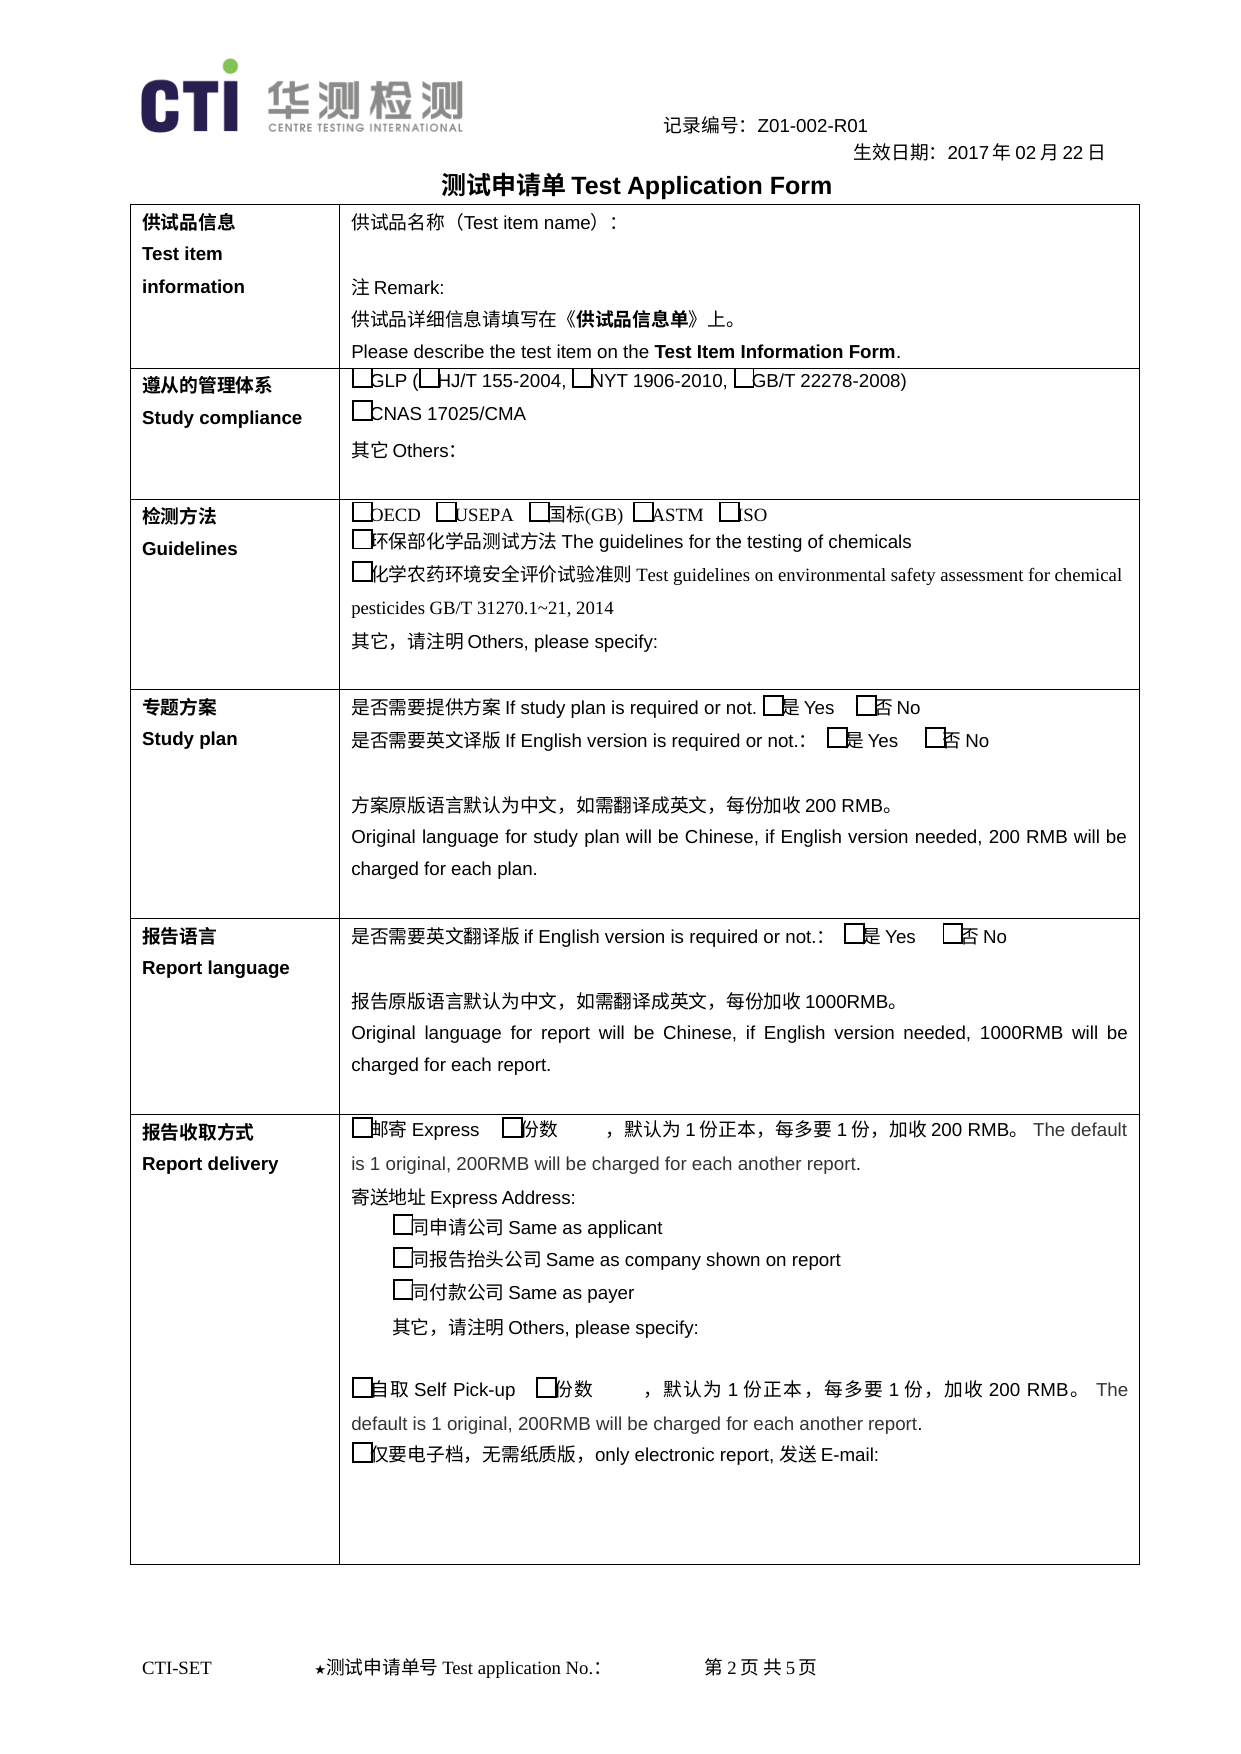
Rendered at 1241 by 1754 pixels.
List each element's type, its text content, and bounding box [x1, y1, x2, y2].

table_cell 专题方案 Study plan [131, 690, 339, 918]
table_cell OECD USEPA 国标(GB) ASTM ISO 环保部化学品测试方法 The guidelines for the testing of chemicals 化学农药环境安全评价试验准则Test guidelines on environmental safety assessment for chemical pesticides GB/T 31270.1~21, 2014 其它，请注明Others, please specify: [340, 500, 1139, 689]
table_cell 是否需要英文翻译版if English version is required or not.： 是Yes 否No 报告原版语言默认为中文，如需翻译成英文，每份加收1000RMB。 Original language for report will be Chinese, if English version needed, 1000RMB will be charged for each report. [340, 919, 1139, 1114]
table_cell 是否需要提供方案If study plan is required or not. 是Yes 否No 是否需要英文译版If English version is required or not.： 是Yes 否No 方案原版语言默认为中文，如需翻译成英文，每份加收200 RMB。 Original language for study plan will be Chinese, if English version needed, 200 RMB will be charged for each plan. [340, 690, 1139, 918]
table_cell 供试品名称（Test item name）： 注Remark: 供试品详细信息请填写在《供试品信息单》上。 Please describe the test item on the Test Item Information Form. [340, 205, 1139, 367]
table_cell 检测方法 Guidelines [131, 500, 339, 689]
table_cell 报告收取方式 Report delivery [131, 1115, 339, 1563]
table_cell 报告语言 Report language [131, 919, 339, 1114]
picture [141, 58, 463, 133]
table_cell 遵从的管理体系 Study compliance [131, 369, 339, 498]
table_cell 邮寄Express 份数 ，默认为1份正本，每多要1份，加收200 RMB。 The default is 1 original, 200RMB will be charged for each another report. 寄送地址Express Address: 同申请公司Same as applicant 同报告抬头公司Same as company shown on report 同付款公司Same as payer 其它，请注明Others, please specify: 自取Self Pick-up 份数 ，默认为1份正本，每多要1份，加收200 RMB。 The default is 1 original, 200RMB will be charged for each another report. 仅要电子档，无需纸质版，only electronic report, 发送E-mail: [340, 1115, 1139, 1563]
table_cell GLP (HJ/T 155-2004, NYT 1906-2010, GB/T 22278-2008) CNAS 17025/CMA 其它Others： [340, 369, 1139, 498]
table_cell 供试品信息 Test item information [131, 205, 339, 367]
